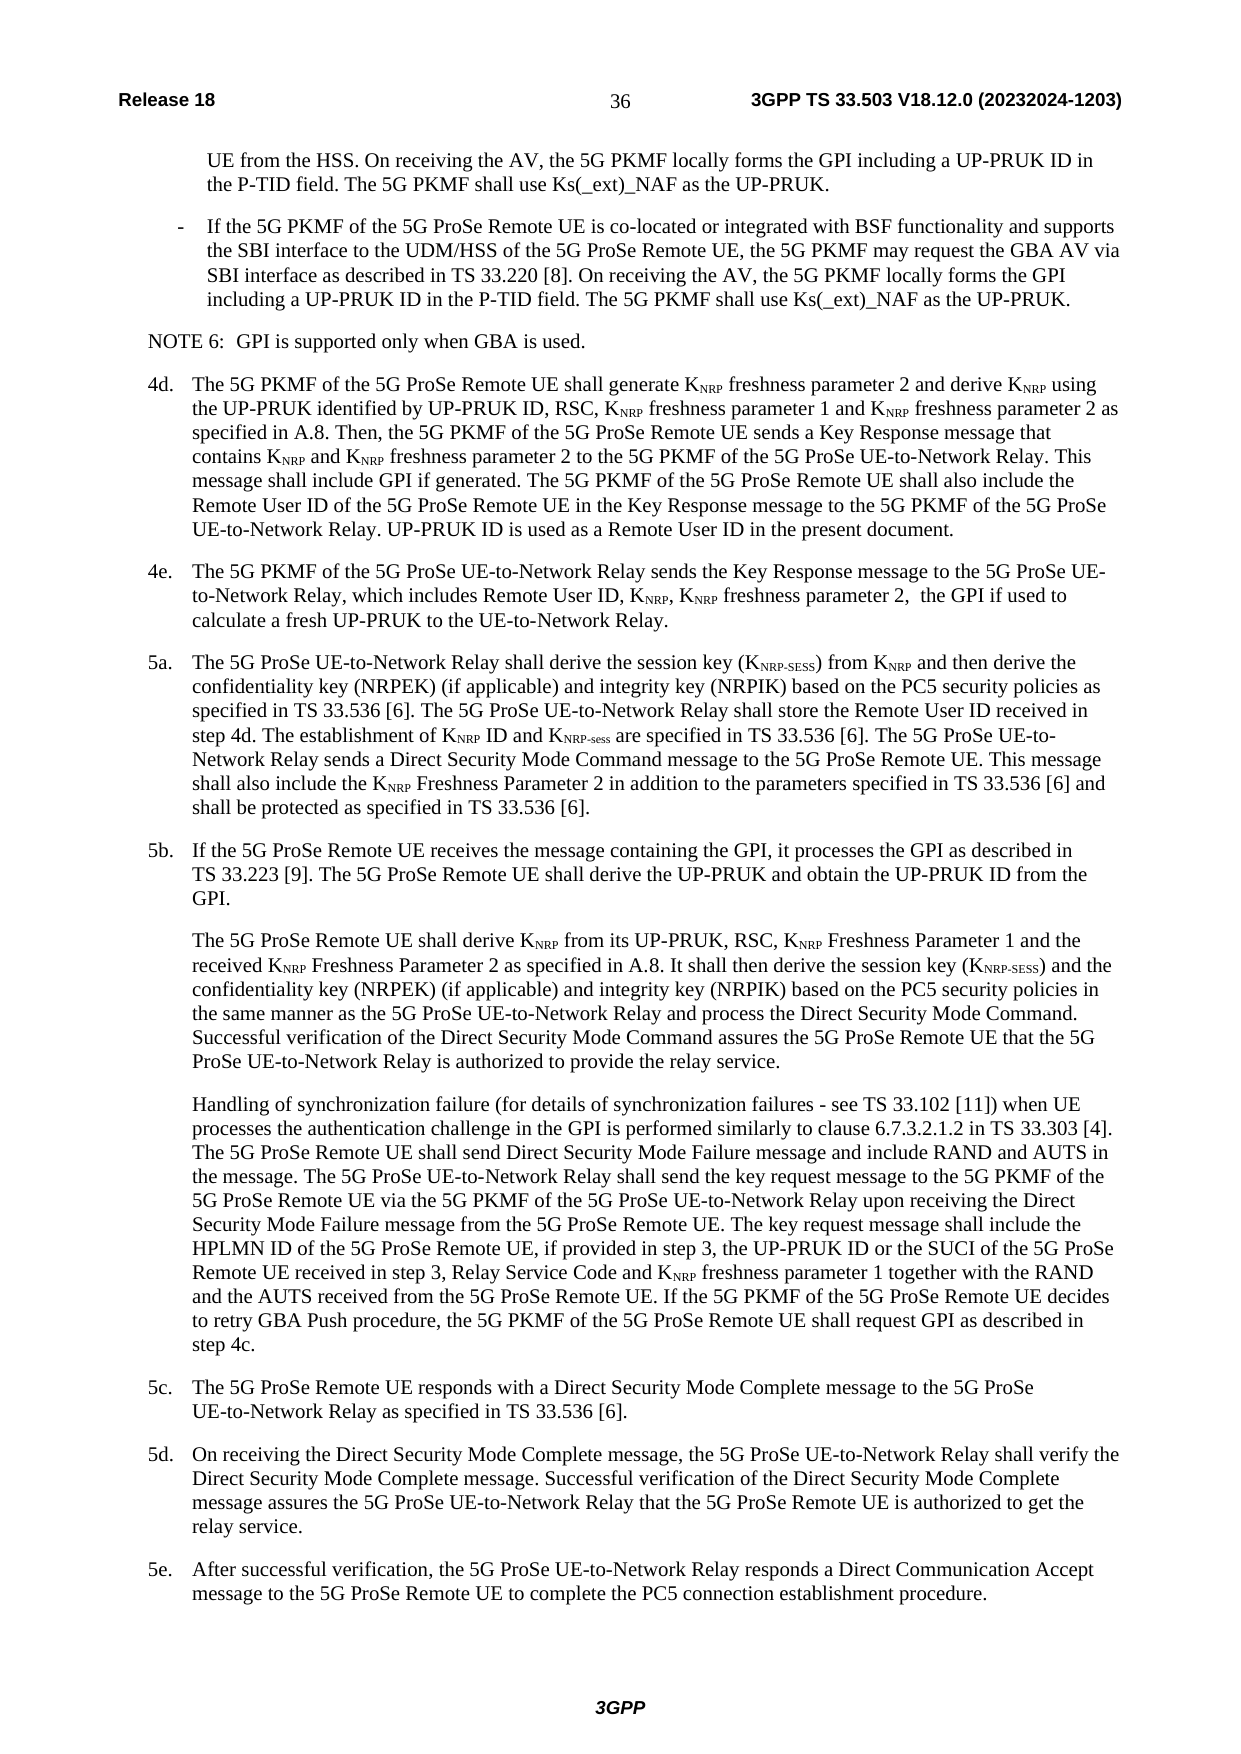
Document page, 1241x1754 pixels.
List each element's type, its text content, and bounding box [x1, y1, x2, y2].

text Handling of synchronization failure (for details of synchronization failures - see TS 33.102 [11]) when UE processes the authentication challenge in the GPI is performed similarly to clause 6.7.3.2.1.2 in TS 33.303 [4]. The 5G ProSe Remote UE shall send Direct Security Mode Failure message and include RAND and AUTS in the message. The 5G ProSe UE-to-Network Relay shall send the key request message to the 5G PKMF of the 5G ProSe Remote UE via the 5G PKMF of the 5G ProSe UE-to-Network Relay upon receiving the Direct Security Mode Failure message from the 5G ProSe Remote UE. The key request message shall include the HPLMN ID of the 5G ProSe Remote UE, if provided in step 3, the UP-PRUK ID or the SUCI of the 5G ProSe Remote UE received in step 3, Relay Service Code and KNRP freshness parameter 1 together with the RAND and the AUTS received from the 5G ProSe Remote UE. If the 5G PKMF of the 5G ProSe Remote UE decides to retry GBA Push procedure, the 5G PKMF of the 5G ProSe Remote UE shall request GPI as described in step 4c. [148, 1092, 1122, 1356]
text 4d. The 5G PKMF of the 5G ProSe Remote UE shall generate KNRP freshness parameter 2 and derive KNRP using the UP-PRUK identified by UP-PRUK ID, RSC, KNRP freshness parameter 1 and KNRP freshness parameter 2 as specified in A.8. Then, the 5G PKMF of the 5G ProSe Remote UE sends a Key Response message that contains KNRP and KNRP freshness parameter 2 to the 5G PKMF of the 5G ProSe UE-to-Network Relay. This message shall include GPI if generated. The 5G PKMF of the 5G ProSe Remote UE shall also include the Remote User ID of the 5G ProSe Remote UE in the Key Response message to the 5G PKMF of the 5G ProSe UE-to-Network Relay. UP-PRUK ID is used as a Remote User ID in the present document. [148, 372, 1122, 541]
text NOTE 6: GPI is supported only when GBA is used. [148, 329, 1122, 353]
text 5d. On receiving the Direct Security Mode Complete message, the 5G ProSe UE-to-Network Relay shall verify the Direct Security Mode Complete message. Successful verification of the Direct Security Mode Complete message assures the 5G ProSe UE-to-Network Relay that the 5G ProSe Remote UE is authorized to get the relay service. [148, 1442, 1122, 1538]
text 5b. If the 5G ProSe Remote UE receives the message containing the GPI, it processes the GPI as described in TS 33.223 [9]. The 5G ProSe Remote UE shall derive the UP-PRUK and obtain the UP-PRUK ID from the GPI. [148, 837, 1122, 910]
text 4e. The 5G PKMF of the 5G ProSe UE-to-Network Relay sends the Key Response message to the 5G ProSe UE-to-Network Relay, which includes Remote User ID, KNRP, KNRP freshness parameter 2, the GPI if used to calculate a fresh UP-PRUK to the UE-to-Network Relay. [148, 559, 1122, 632]
text 5e. After successful verification, the 5G ProSe UE-to-Network Relay responds a Direct Communication Accept message to the 5G ProSe Remote UE to complete the PC5 connection establishment procedure. [148, 1557, 1122, 1605]
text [177, 147, 1122, 196]
text 5c. The 5G ProSe Remote UE responds with a Direct Security Mode Complete message to the 5G ProSe UE-to-Network Relay as specified in TS 33.536 [6]. [148, 1375, 1122, 1423]
text 5a. The 5G ProSe UE-to-Network Relay shall derive the session key (KNRP-SESS) from KNRP and then derive the confidentiality key (NRPEK) (if applicable) and integrity key (NRPIK) based on the PC5 security policies as specified in TS 33.536 [6]. The 5G ProSe UE-to-Network Relay shall store the Remote User ID received in step 4d. The establishment of KNRP ID and KNRP-sess are specified in TS 33.536 [6]. The 5G ProSe UE-to-Network Relay sends a Direct Security Mode Command message to the 5G ProSe Remote UE. This message shall also include the KNRP Freshness Parameter 2 in addition to the parameters specified in TS 33.536 [6] and shall be protected as specified in TS 33.536 [6]. [148, 650, 1122, 819]
text - If the 5G PKMF of the 5G ProSe Remote UE is co-located or integrated with BSF functionality and supports the SBI interface to the UDM/HSS of the 5G ProSe Remote UE, the 5G PKMF may request the GBA AV via SBI interface as described in TS 33.220 [8]. On receiving the AV, the 5G PKMF locally forms the GPI including a UP-PRUK ID in the P-TID field. The 5G PKMF shall use Ks(_ext)_NAF as the UP-PRUK. [177, 214, 1122, 311]
text The 5G ProSe Remote UE shall derive KNRP from its UP-PRUK, RSC, KNRP Freshness Parameter 1 and the received KNRP Freshness Parameter 2 as specified in A.8. It shall then derive the session key (KNRP-SESS) and the confidentiality key (NRPEK) (if applicable) and integrity key (NRPIK) based on the PC5 security policies in the same manner as the 5G ProSe UE-to-Network Relay and process the Direct Security Mode Command. Successful verification of the Direct Security Mode Command assures the 5G ProSe Remote UE that the 5G ProSe UE-to-Network Relay is authorized to provide the relay service. [148, 928, 1122, 1073]
